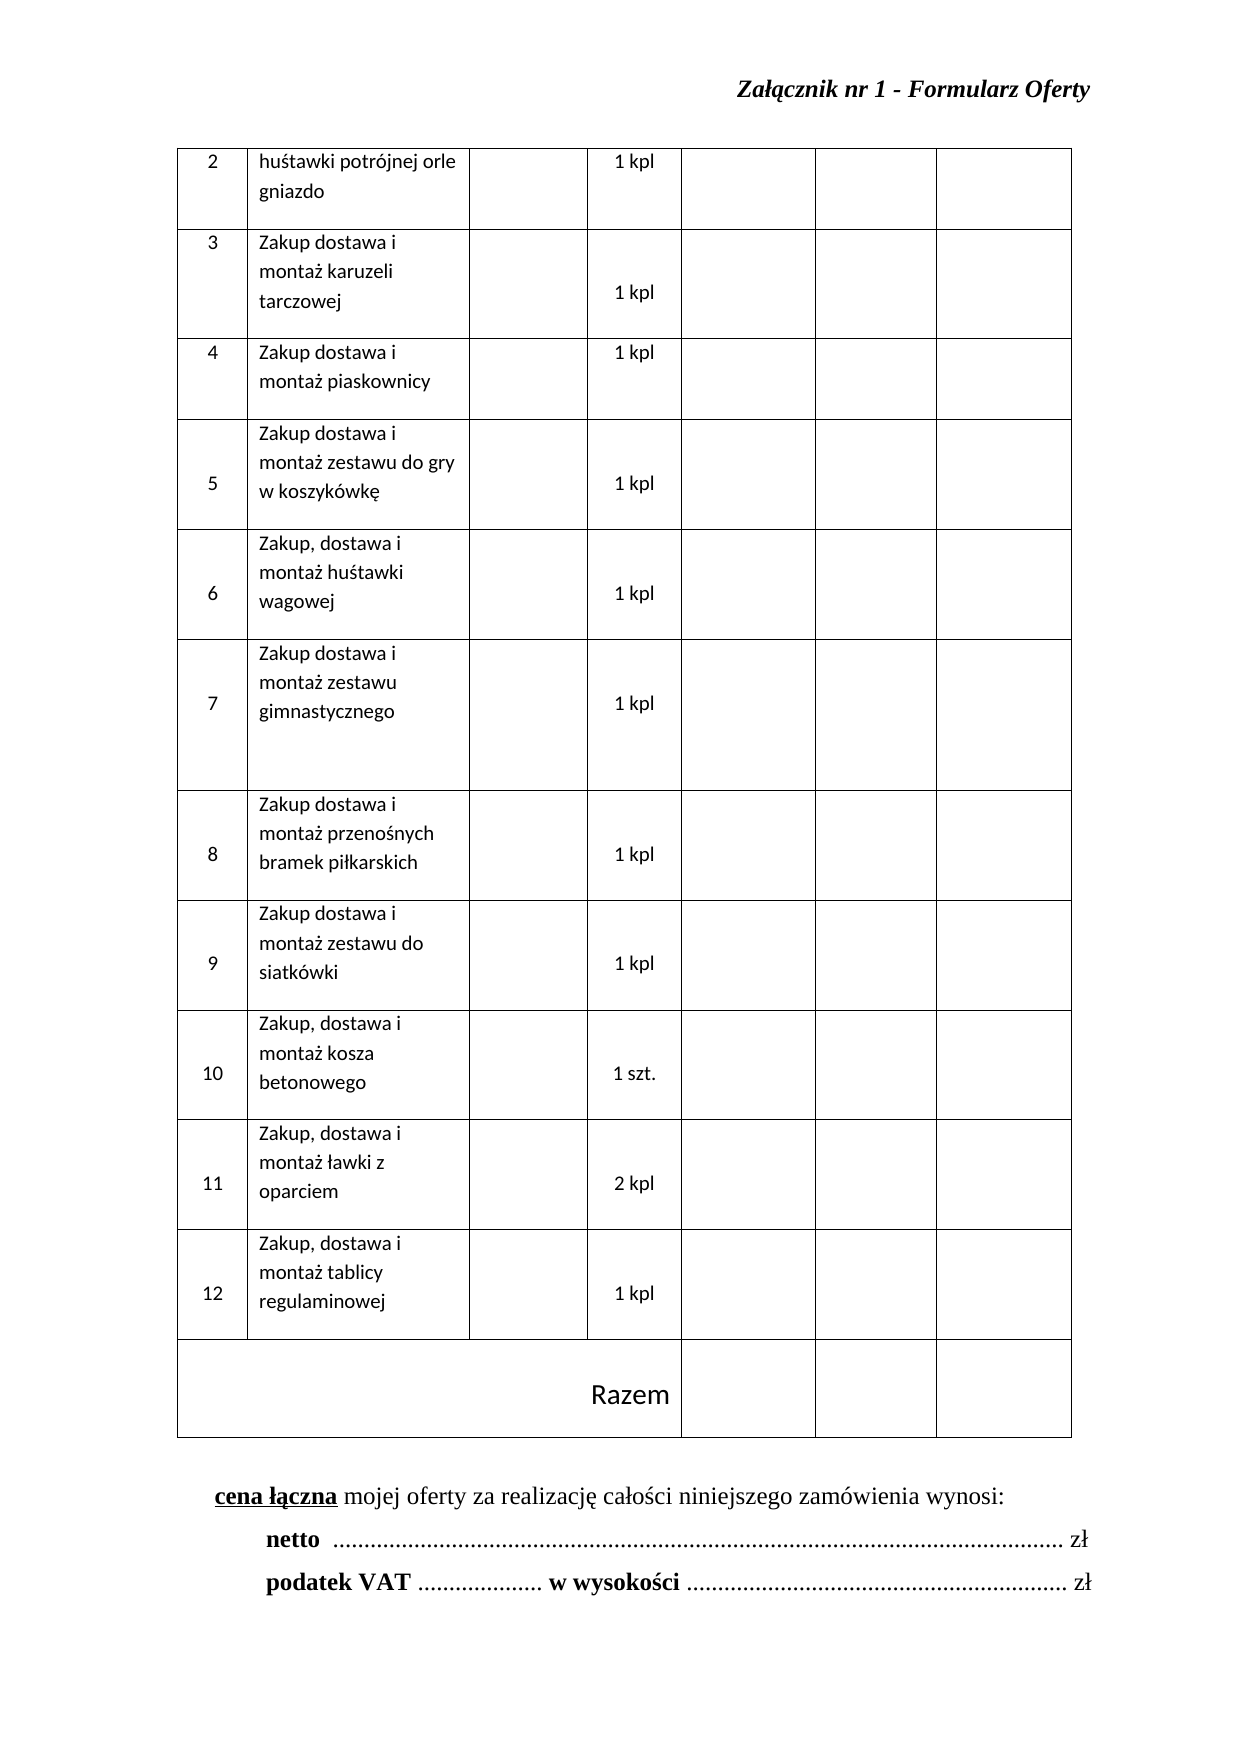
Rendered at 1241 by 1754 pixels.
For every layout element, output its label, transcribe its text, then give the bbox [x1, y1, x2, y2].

table_cell [816, 1230, 936, 1339]
table_cell [937, 1011, 1071, 1119]
table_cell Zakup dostawa i montaż przenośnych bramek piłkarskich [248, 791, 469, 899]
table_cell 1 kpl [588, 420, 681, 529]
table_cell [816, 1011, 936, 1119]
table_cell [682, 1230, 815, 1339]
table_cell Zakup, dostawa i montaż huśtawki wagowej [248, 530, 469, 639]
table_cell [682, 230, 815, 338]
table_cell [937, 1340, 1071, 1437]
table_cell Zakup, dostawa i montaż kosza betonowego [248, 1011, 469, 1119]
table_cell [682, 149, 815, 228]
table_cell [470, 1011, 587, 1119]
table_cell 8 [178, 791, 247, 899]
table_cell [682, 640, 815, 790]
table_cell [682, 1340, 815, 1437]
table_cell 1 kpl [588, 230, 681, 338]
table_cell Zakup dostawa i montaż zestawu do gry w koszykówkę [248, 420, 469, 529]
table_cell 7 [178, 640, 247, 790]
table_cell [816, 1340, 936, 1437]
table_cell [937, 530, 1071, 639]
table_cell Zakup, dostawa i montaż ławki z oparciem [248, 1120, 469, 1229]
table_cell 1 kpl [588, 640, 681, 790]
table_cell Zakup dostawa i montaż zestawu do siatkówki [248, 901, 469, 1009]
table_cell [682, 530, 815, 639]
table_cell [937, 339, 1071, 419]
table_cell 1 kpl [588, 901, 681, 1009]
table_cell [937, 420, 1071, 529]
table_cell [682, 1011, 815, 1119]
table_cell 3 [178, 230, 247, 338]
table_cell [816, 420, 936, 529]
table_cell [937, 640, 1071, 790]
table_cell 6 [178, 530, 247, 639]
table_cell [470, 1120, 587, 1229]
table_cell 4 [178, 339, 247, 419]
table_cell Zakup dostawa i montaż zestawu gimnastycznego [248, 640, 469, 790]
table_cell 12 [178, 1230, 247, 1339]
text cena łączna mojej oferty za realizację całości niniejszego zamówienia wynosi: [214, 1481, 1092, 1510]
table_cell [937, 1120, 1071, 1229]
table_cell [682, 339, 815, 419]
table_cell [248, 149, 469, 228]
table_cell 1 szt. [588, 1011, 681, 1119]
table_cell [816, 339, 936, 419]
table_cell [470, 149, 587, 228]
table_cell 1 kpl [588, 339, 681, 419]
table_cell [816, 901, 936, 1009]
table_cell 1 kpl [588, 530, 681, 639]
table_cell 5 [178, 420, 247, 529]
table_cell Zakup, dostawa i montaż tablicy regulaminowej [248, 1230, 469, 1339]
table_cell [470, 1230, 587, 1339]
table_cell [470, 339, 587, 419]
table_cell [470, 230, 587, 338]
table_cell [937, 901, 1071, 1009]
table_cell Zakup dostawa i montaż piaskownicy [248, 339, 469, 419]
table_cell 1 kpl [588, 791, 681, 899]
table_cell 2 kpl [588, 1120, 681, 1229]
table_cell [682, 420, 815, 529]
text podatek VAT .................... w wysokości ............................................................. zł [266, 1567, 1092, 1596]
table_cell 2 [178, 149, 247, 228]
text netto ..................................................................................................................... zł [266, 1524, 1092, 1553]
table_cell [682, 791, 815, 899]
table_cell [816, 530, 936, 639]
table_cell 1 kpl [588, 1230, 681, 1339]
table_cell [937, 149, 1071, 228]
table_cell [682, 901, 815, 1009]
table_cell [937, 791, 1071, 899]
table_cell [816, 1120, 936, 1229]
table_cell [682, 1120, 815, 1229]
table_cell 10 [178, 1011, 247, 1119]
table_cell 11 [178, 1120, 247, 1229]
table_cell 9 [178, 901, 247, 1009]
table_cell 1 kpl [588, 149, 681, 228]
table_cell [470, 901, 587, 1009]
table_cell [816, 149, 936, 228]
table_cell Razem [178, 1340, 681, 1437]
table_cell Zakup dostawa i montaż karuzeli tarczowej [248, 230, 469, 338]
table_cell [937, 230, 1071, 338]
table_cell [470, 530, 587, 639]
table_cell [470, 791, 587, 899]
table_cell [470, 640, 587, 790]
table_cell [470, 420, 587, 529]
table_cell [937, 1230, 1071, 1339]
table_cell [816, 640, 936, 790]
table_cell [816, 230, 936, 338]
table_cell [816, 791, 936, 899]
